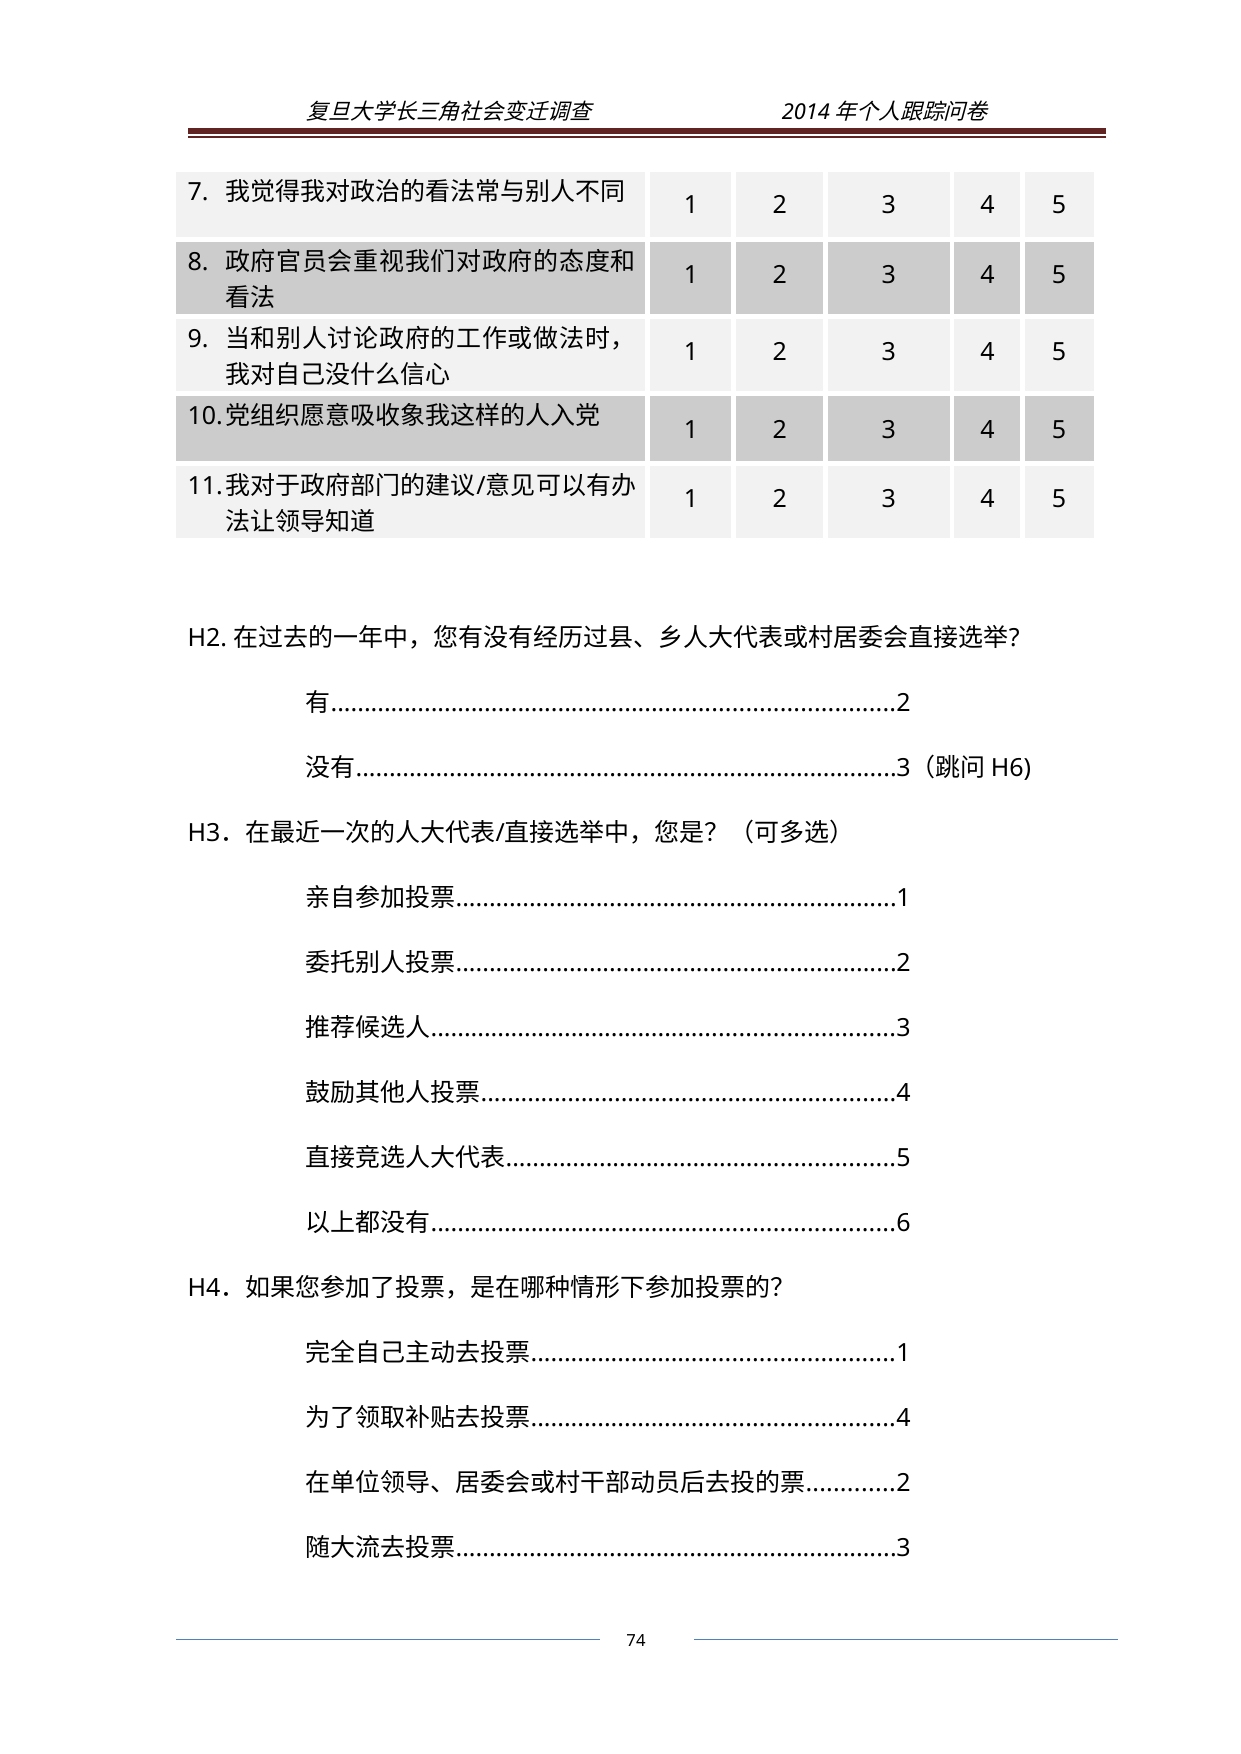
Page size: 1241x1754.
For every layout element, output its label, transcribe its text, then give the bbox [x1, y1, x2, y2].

text 推荐候选人 3 [187, 993, 1106, 1058]
table_cell 我觉得我对政治的看法常与别人不同 [176, 172, 645, 237]
text 亲自参加投票 1 [187, 863, 1106, 928]
table_cell 5 [1025, 172, 1094, 237]
table_cell 2 [736, 242, 823, 314]
table_cell 2 [736, 172, 823, 237]
table_cell 我对于政府部门的建议/意见可以有办法让领导知道 [176, 466, 645, 538]
text 有 2 [187, 668, 1106, 733]
table_cell 1 [650, 319, 731, 391]
table_cell 5 [1025, 396, 1094, 461]
table_cell 2 [736, 396, 823, 461]
table_cell 3 [828, 466, 950, 538]
table_cell 5 [1025, 242, 1094, 314]
table_cell 1 [650, 466, 731, 538]
table_cell 4 [954, 396, 1020, 461]
table_cell 1 [650, 242, 731, 314]
table_cell 5 [1025, 319, 1094, 391]
text H4．如果您参加了投票，是在哪种情形下参加投票的？ [187, 1253, 1106, 1318]
table_cell 2 [736, 466, 823, 538]
table_cell 当和别人讨论政府的工作或做法时，我对自己没什么信心 [176, 319, 645, 391]
table_cell 4 [954, 466, 1020, 538]
text 为了领取补贴去投票 4 [187, 1383, 1106, 1448]
text 随大流去投票 3 [187, 1513, 1106, 1578]
table_cell 1 [650, 172, 731, 237]
table_cell 4 [954, 319, 1020, 391]
table_cell 3 [828, 172, 950, 237]
table_cell 5 [1025, 466, 1094, 538]
table_cell 3 [828, 242, 950, 314]
table_cell 3 [828, 319, 950, 391]
table_cell 2 [736, 319, 823, 391]
table_cell 4 [954, 172, 1020, 237]
text 以上都没有 6 [187, 1188, 1106, 1253]
text H3．在最近一次的人大代表/直接选举中，您是？（可多选） [187, 798, 1106, 863]
text H2. 在过去的一年中，您有没有经历过县、乡人大代表或村居委会直接选举? [187, 603, 1106, 668]
table_cell 3 [828, 396, 950, 461]
text 鼓励其他人投票 4 [187, 1058, 1106, 1123]
text 完全自己主动去投票 1 [187, 1318, 1106, 1383]
table_cell 1 [650, 396, 731, 461]
text 在单位领导、居委会或村干部动员后去投的票 2 [187, 1448, 1106, 1513]
table_cell 4 [954, 242, 1020, 314]
text 没有 3（跳问H6) [187, 733, 1106, 798]
table_cell 政府官员会重视我们对政府的态度和看法 [176, 242, 645, 314]
text 直接竞选人大代表 5 [187, 1123, 1106, 1188]
table_cell 党组织愿意吸收象我这样的人入党 [176, 396, 645, 461]
text 委托别人投票 2 [187, 928, 1106, 993]
